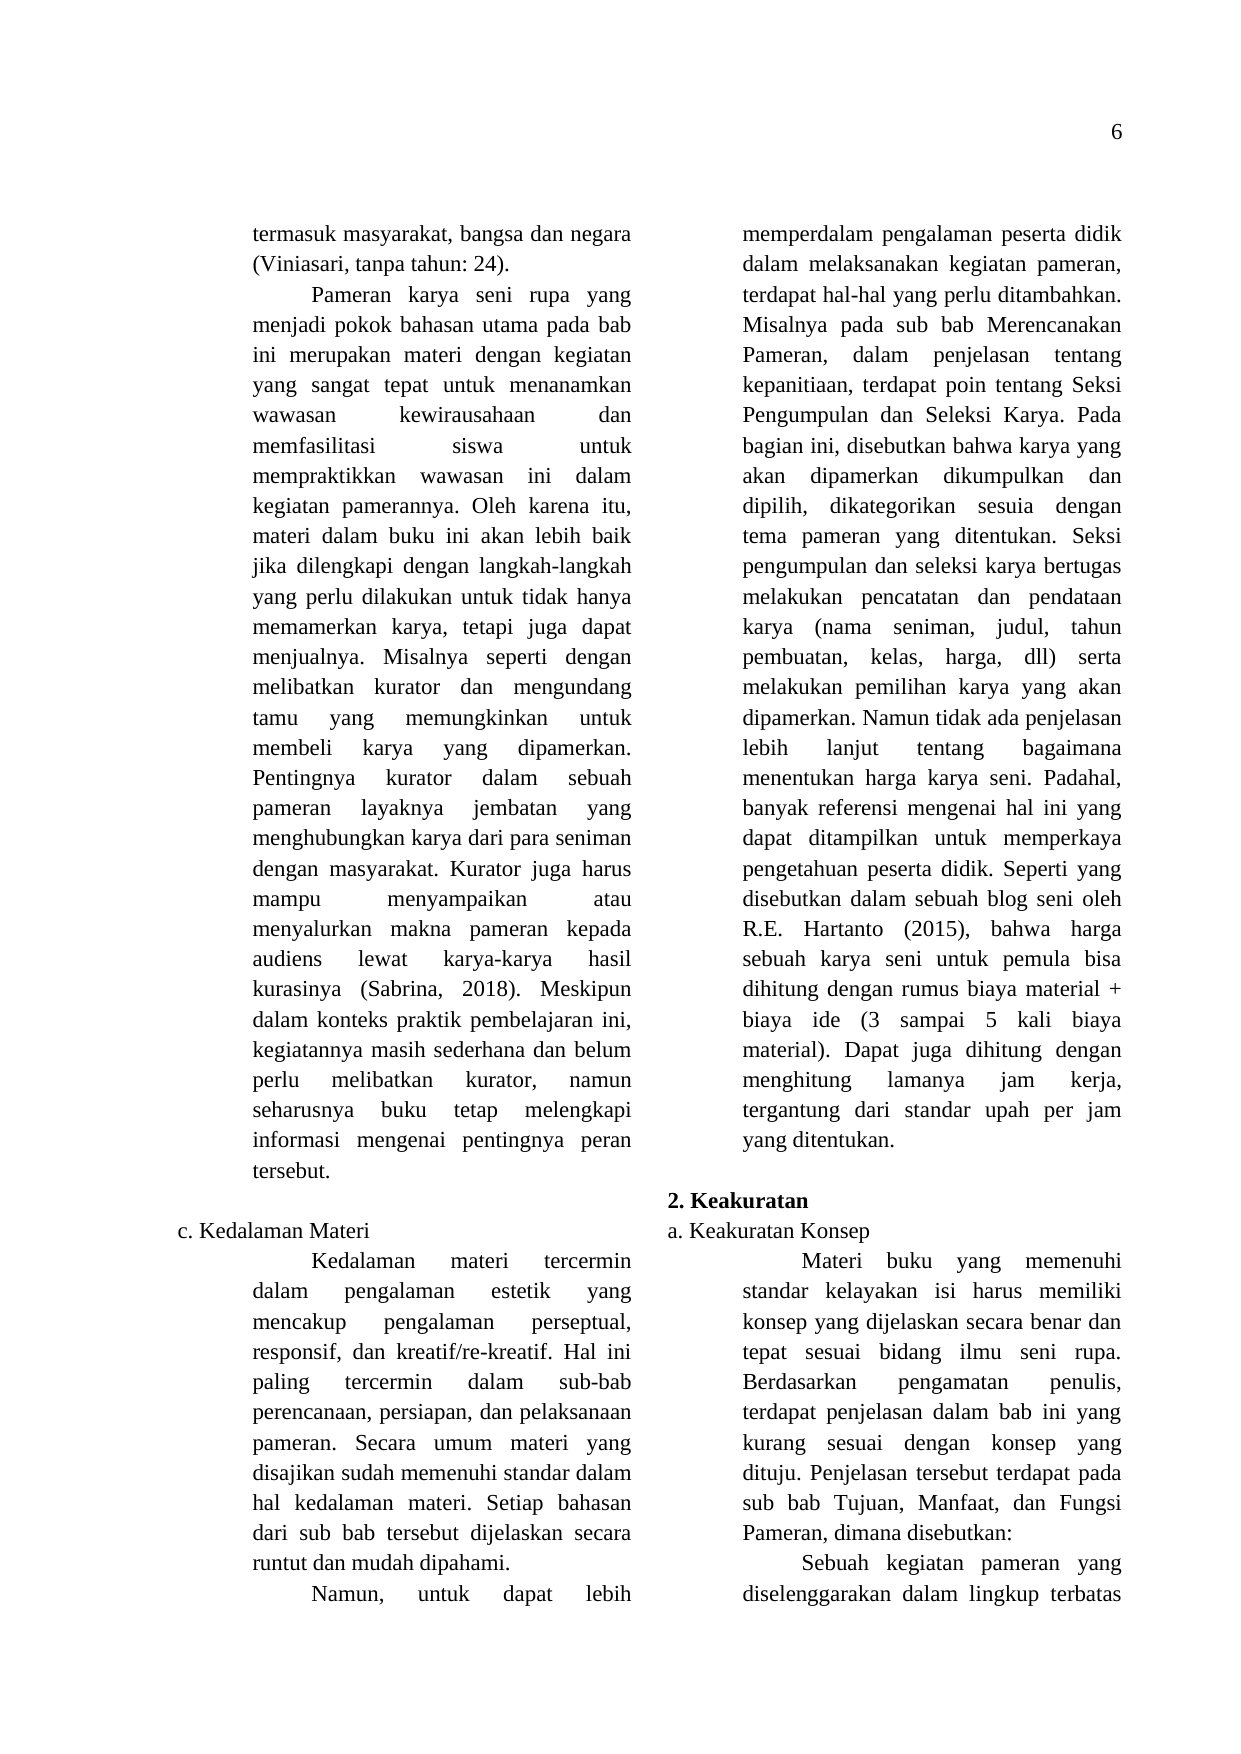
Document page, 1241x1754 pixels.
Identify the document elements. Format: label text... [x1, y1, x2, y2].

text Materi buku yang memenuhi standar kelayakan isi harus memiliki konsep yang dijelaskan secara benar dan tepat sesuai bidang ilmu seni rupa. Berdasarkan pengamatan penulis, terdapat penjelasan dalam bab ini yang kurang sesuai dengan konsep yang dituju. Penjelasan tersebut terdapat pada sub bab Tujuan, Manfaat, dan Fungsi Pameran, dimana disebutkan: [742, 1247, 1122, 1546]
text Pameran karya seni rupa yang menjadi pokok bahasan utama pada bab ini merupakan materi dengan kegiatan yang sangat tepat untuk menanamkan wawasan kewirausahaan dan memfasilitasi siswa untuk mempraktikkan wawasan ini dalam kegiatan pamerannya. Oleh karena itu, materi dalam buku ini akan lebih baik jika dilengkapi dengan langkah-langkah yang perlu dilakukan untuk tidak hanya memamerkan karya, tetapi juga dapat menjualnya. Misalnya seperti dengan melibatkan kurator dan mengundang tamu yang memungkinkan untuk membeli karya yang dipamerkan. Pentingnya kurator dalam sebuah pameran layaknya jembatan yang menghubungkan karya dari para seniman dengan masyarakat. Kurator juga harus mampu menyampaikan atau menyalurkan makna pameran kepada audiens lewat karya-karya hasil kurasinya (Sabrina, 2018). Meskipun dalam konteks praktik pembelajaran ini, kegiatannya masih sederhana dan belum perlu melibatkan kurator, namun seharusnya buku tetap melengkapi informasi mengenai pentingnya peran tersebut. [252, 281, 632, 1183]
text 2. Keakuratan [667, 1187, 1122, 1213]
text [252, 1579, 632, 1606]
text Namun, untuk dapat lebih memperdalam pengalaman peserta didik dalam melaksanakan kegiatan pameran, terdapat hal-hal yang perlu ditambahkan. Misalnya pada sub bab Merencanakan Pameran, dalam penjelasan tentang kepanitiaan, terdapat poin tentang Seksi Pengumpulan dan Seleksi Karya. Pada bagian ini, disebutkan bahwa karya yang akan dipamerkan dikumpulkan dan dipilih, dikategorikan sesuia dengan tema pameran yang ditentukan. Seksi pengumpulan dan seleksi karya bertugas melakukan pencatatan dan pendataan karya (nama seniman, judul, tahun pembuatan, kelas, harga, dll) serta melakukan pemilihan karya yang akan dipamerkan. Namun tidak ada penjelasan lebih lanjut tentang bagaimana menentukan harga karya seni. Padahal, banyak referensi mengenai hal ini yang dapat ditampilkan untuk memperkaya pengetahuan peserta didik. Seperti yang disebutkan dalam sebuah blog seni oleh R.E. Hartanto (2015), bahwa harga sebuah karya seni untuk pemula bisa dihitung dengan rumus biaya material + biaya ide (3 sampai 5 kali biaya material). Dapat juga dihitung dengan menghitung lamanya jam kerja, tergantung dari standar upah per jam yang ditentukan. [742, 220, 1122, 1153]
text c. Kedalaman Materi [177, 1217, 632, 1243]
text a. Keakuratan Konsep [667, 1217, 1122, 1243]
text Kedalaman materi tercermin dalam pengalaman estetik yang mencakup pengalaman perseptual, responsif, dan kreatif/re-kreatif. Hal ini paling tercermin dalam sub-bab perencanaan, persiapan, dan pelaksanaan pameran. Secara umum materi yang disajikan sudah memenuhi standar dalam hal kedalaman materi. Setiap bahasan dari sub bab tersebut dijelaskan secara runtut dan mudah dipahami. [252, 1247, 632, 1576]
